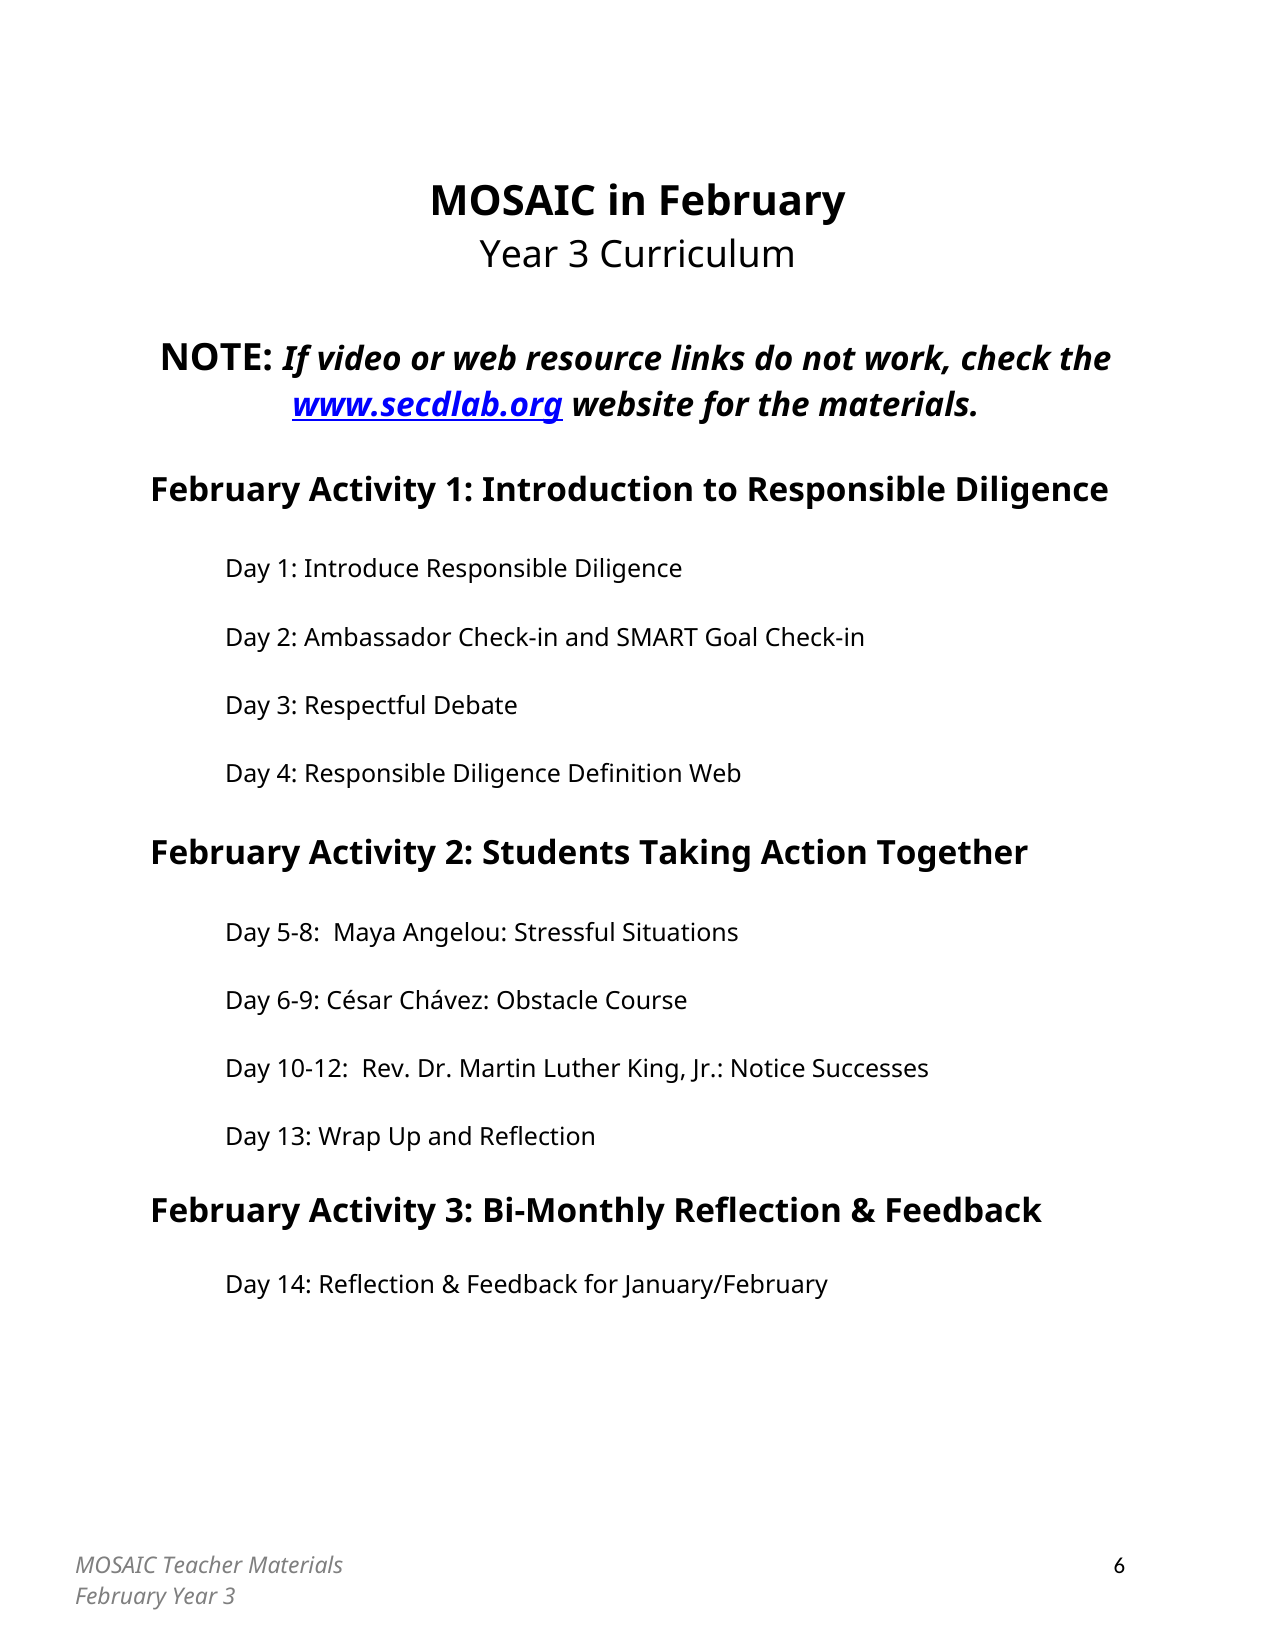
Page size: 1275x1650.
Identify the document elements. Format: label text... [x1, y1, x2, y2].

text Day 4: Responsible Diligence Definition Web [225, 755, 1200, 789]
text Day 14: Reflection & Feedback for January/February [150, 1266, 1200, 1300]
text February Activity 2: Students Taking Action Together [150, 829, 1200, 874]
text Day 6-9: César Chávez: Obstacle Course [225, 982, 1200, 1016]
text Day 5-8: Maya Angelou: Stressful Situations [225, 914, 1200, 948]
text Year 3 Curriculum [75, 228, 1200, 279]
text February Activity 3: Bi-Monthly Reflection & Feedback [75, 1187, 1200, 1232]
text MOSAIC in February [75, 171, 1200, 228]
text Day 3: Respectful Debate [225, 687, 1200, 721]
text Day 10-12: Rev. Dr. Martin Luther King, Jr.: Notice Successes [225, 1051, 1200, 1084]
text NOTE: If video or web resource links do not work, check the www.secdlab.org website for the materials. [75, 330, 1200, 426]
text Day 13: Wrap Up and Reflection [225, 1119, 1200, 1153]
text Day 2: Ambassador Check-in and SMART Goal Check-in [225, 619, 1200, 653]
text Day 1: Introduce Responsible Diligence [225, 551, 1200, 585]
text February Activity 1: Introduction to Responsible Diligence [150, 466, 1200, 511]
